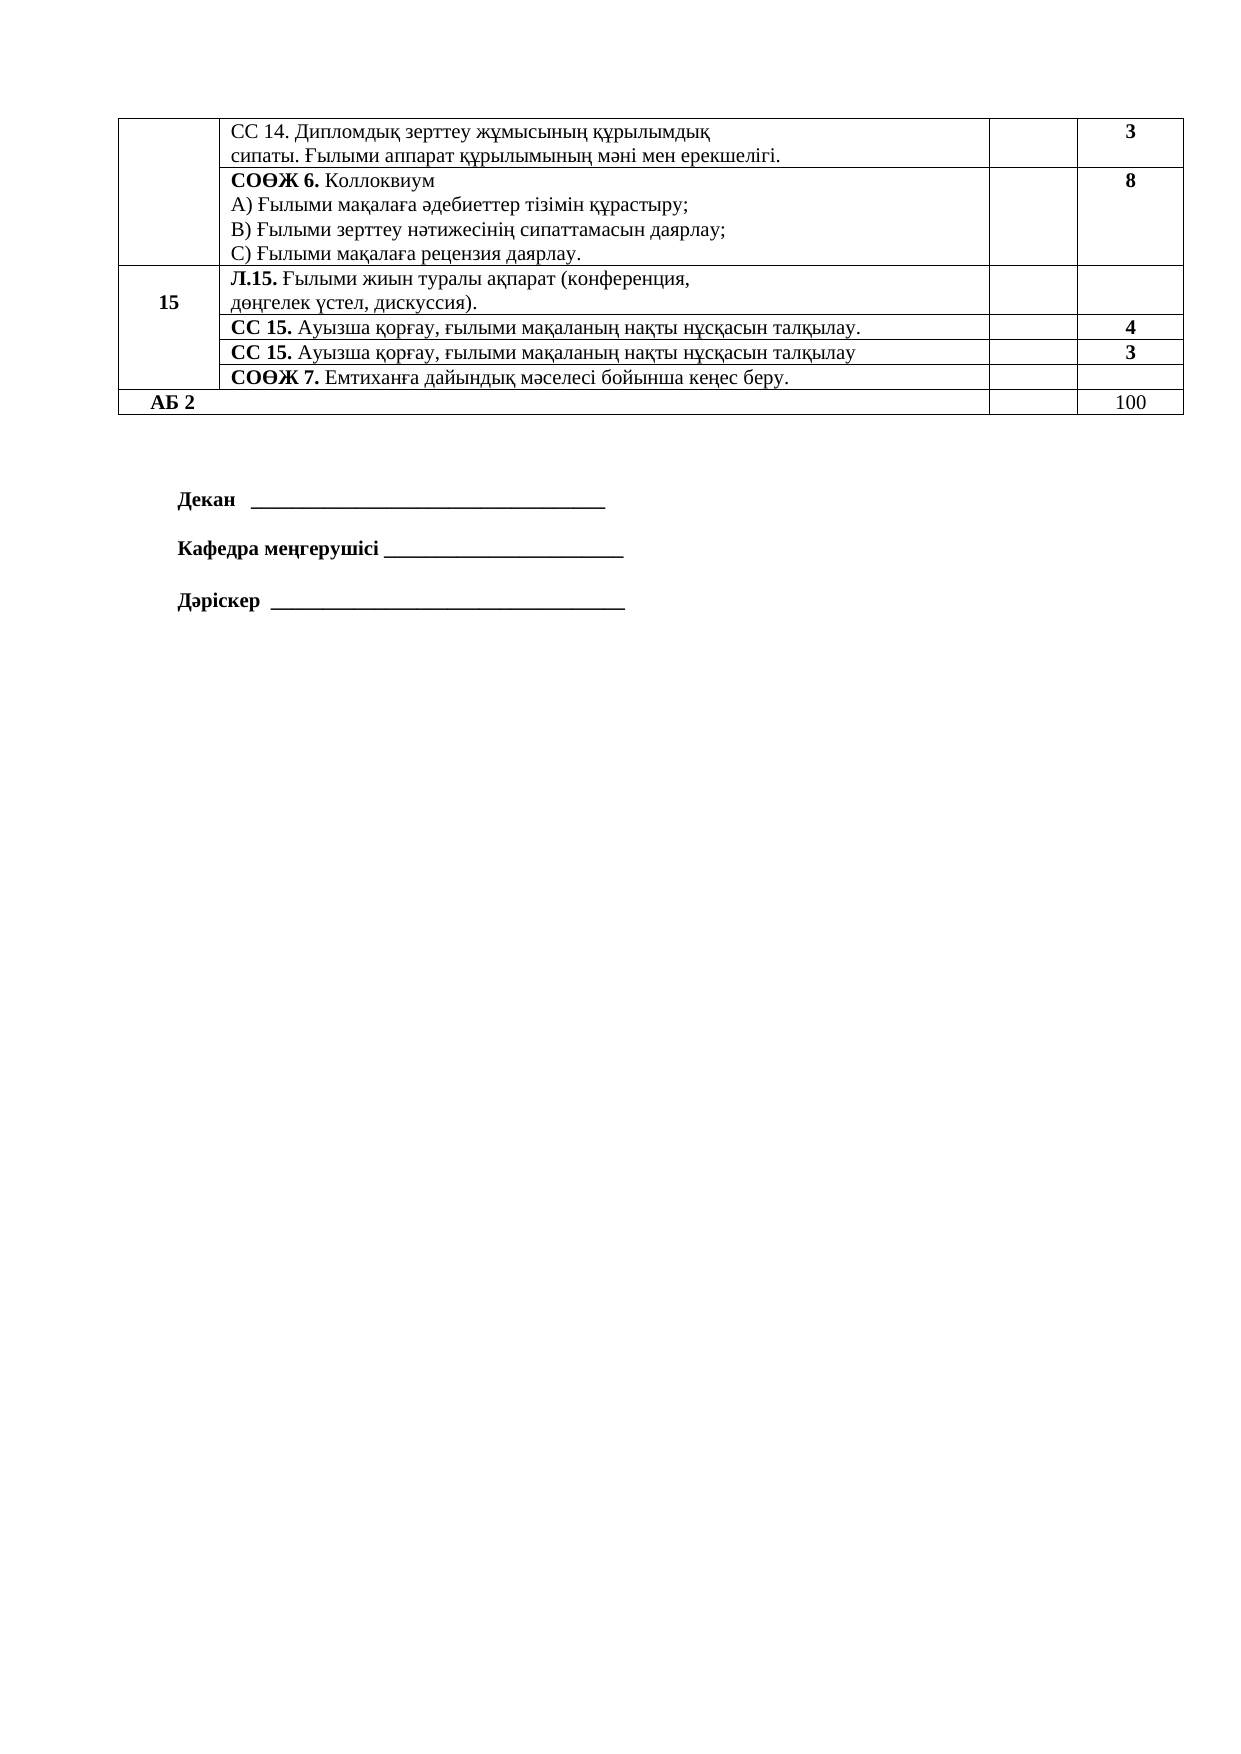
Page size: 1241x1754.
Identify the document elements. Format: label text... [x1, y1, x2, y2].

table_cell СОӨЖ 6. Коллоквиум А) Ғылыми мақалаға әдебиеттер тізімін құрастыру; В) Ғылыми зерттеу нәтижесінің сипаттамасын даярлау; С) Ғылыми мақалаға рецензия даярлау. [220, 168, 989, 264]
table_cell [990, 119, 1077, 167]
table_cell [990, 365, 1077, 389]
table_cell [220, 119, 989, 167]
text Декан __________________________________ [177, 487, 1152, 511]
table_cell [990, 340, 1077, 364]
table_cell 15 [119, 266, 219, 389]
table_cell [1078, 365, 1183, 389]
table_cell 3 [1078, 340, 1183, 364]
table_cell [990, 315, 1077, 339]
table_cell 100 [1078, 390, 1183, 414]
table_cell Л.15. Ғылыми жиын туралы ақпарат (конференция, дөңгелек үстел, дискуссия). [220, 266, 989, 314]
table_cell [990, 266, 1077, 314]
table_cell СС 15. Ауызша қорғау, ғылыми мақаланың нақты нұсқасын талқылау. [220, 315, 989, 339]
table_cell АБ 2 [119, 390, 989, 414]
table_cell [990, 168, 1077, 264]
text Кафедра меңгерушісі _______________________ [177, 536, 1152, 559]
table_cell СОӨЖ 7. Емтиханға дайындық мәселесі бойынша кеңес беру. [220, 365, 989, 389]
text Дәріскер __________________________________ [177, 588, 1152, 612]
table_cell [1078, 266, 1183, 314]
table_cell [990, 390, 1077, 414]
table_cell 4 [1078, 315, 1183, 339]
table_cell 8 [1078, 168, 1183, 264]
table_cell 3 [1078, 119, 1183, 167]
table_cell СС 15. Ауызша қорғау, ғылыми мақаланың нақты нұсқасын талқылау [220, 340, 989, 364]
